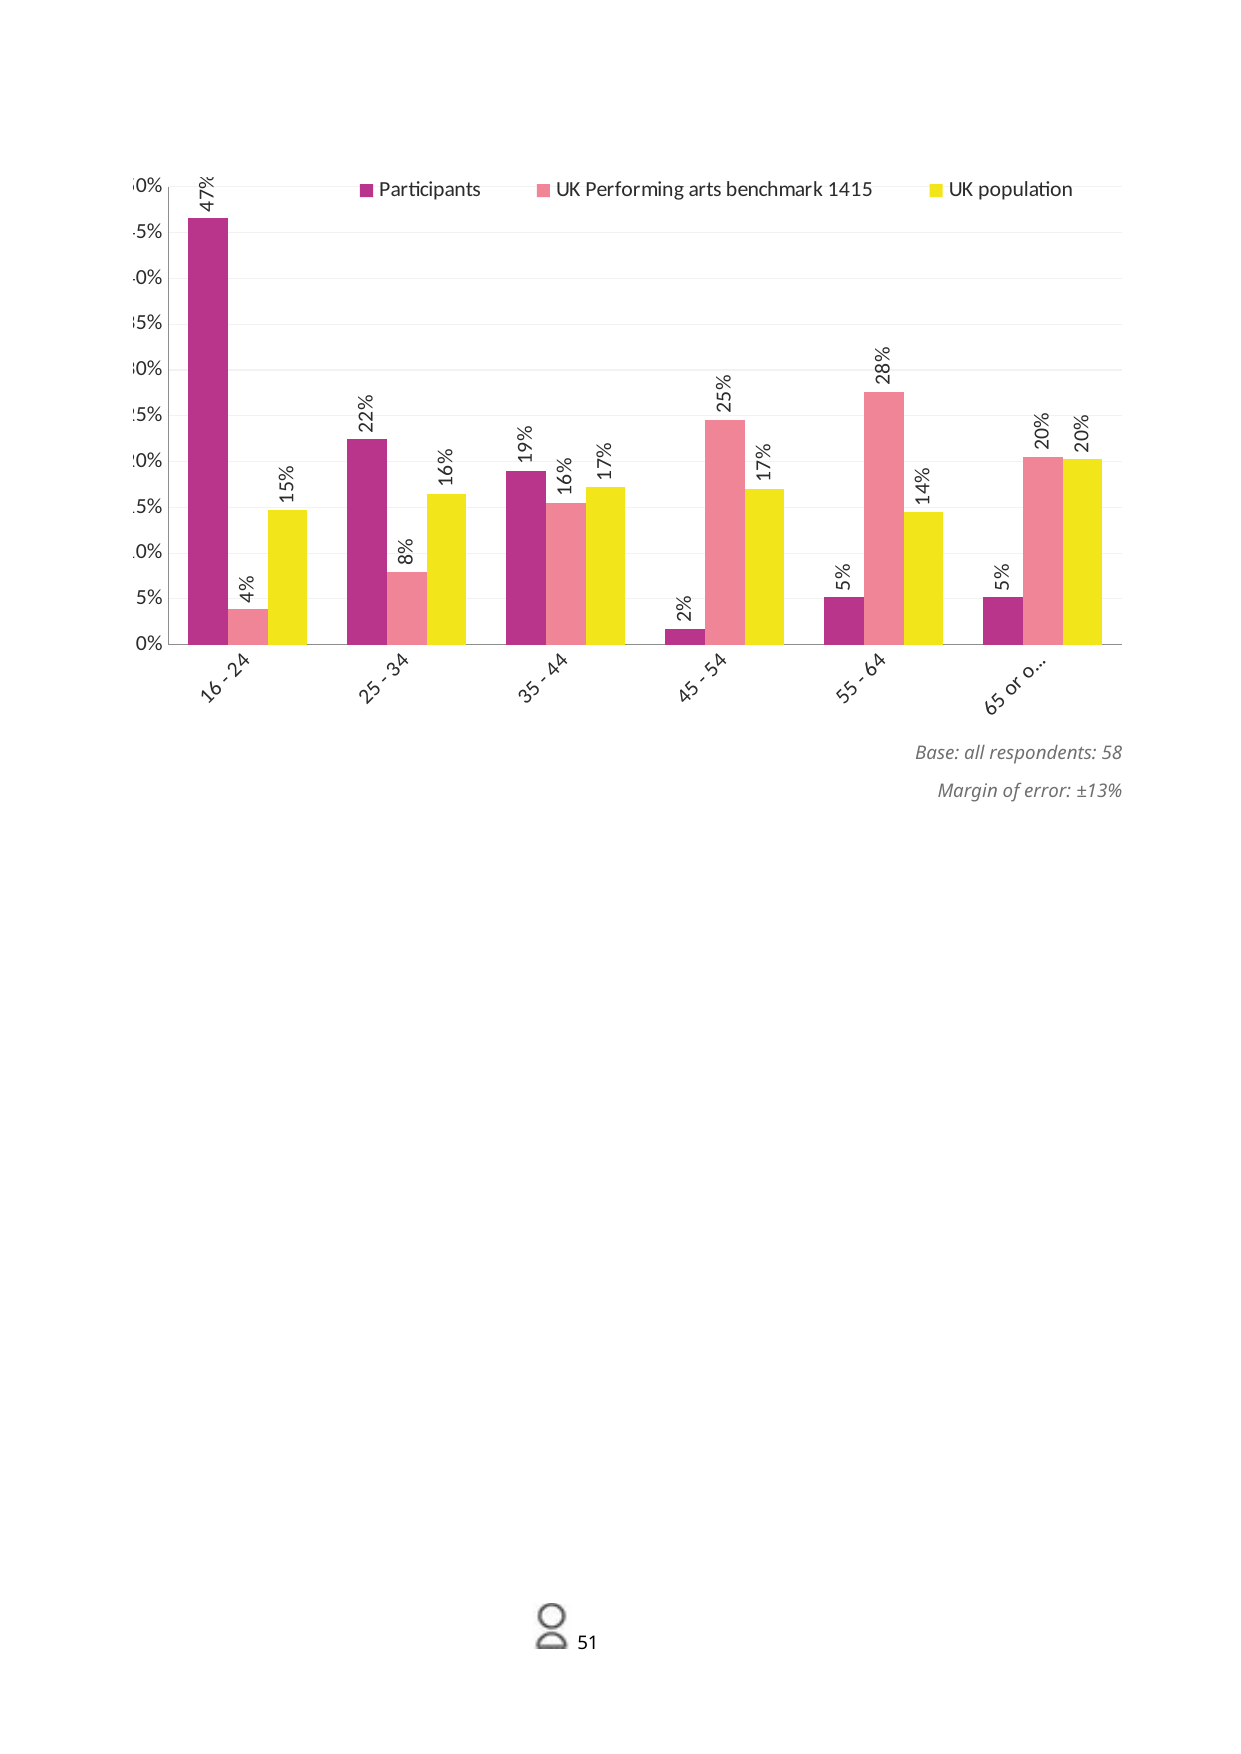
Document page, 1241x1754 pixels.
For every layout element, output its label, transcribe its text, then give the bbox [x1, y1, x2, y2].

text Base: all respondents: 58 Margin of error: ±13% [133, 727, 1122, 803]
picture [532, 1603, 573, 1649]
